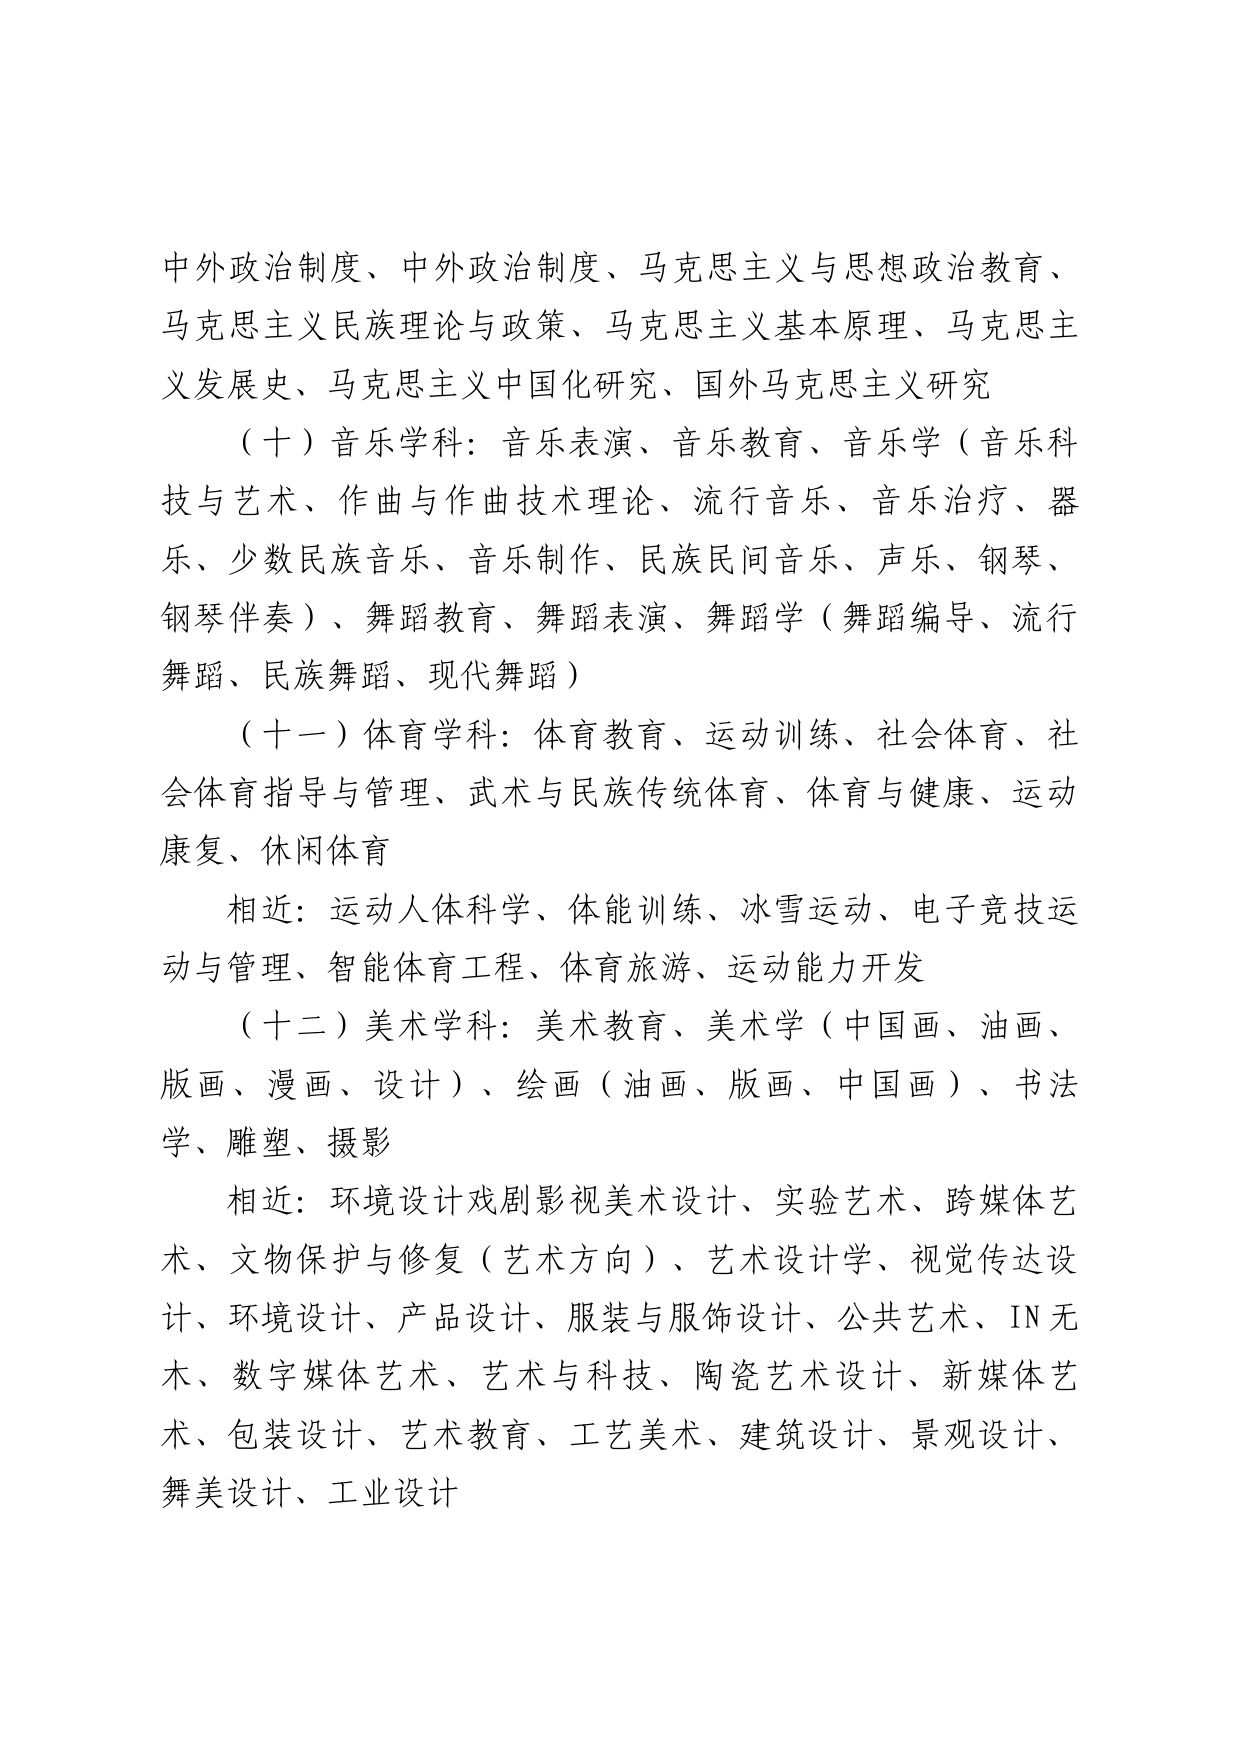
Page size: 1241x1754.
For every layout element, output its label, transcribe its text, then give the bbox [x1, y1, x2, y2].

list （十二）美术学科：美术教育、美术学（中国画、油画、版画、漫画、设计）、绘画（油画、版画、中国画）、书法学、雕塑、摄影 [159, 991, 1081, 1166]
list 相近：环境设计戏剧影视美术设计、实验艺术、跨媒体艺术、文物保护与修复（艺术方向）、艺术设计学、视觉传达设计、环境设计、产品设计、服装与服饰设计、公共艺术、IN无木、数字媒体艺术、艺术与科技、陶瓷艺术设计、新媒体艺术、包装设计、艺术教育、工艺美术、建筑设计、景观设计、舞美设计、工业设计 [159, 1166, 1081, 1516]
list 相近：运动人体科学、体能训练、冰雪运动、电子竞技运动与管理、智能体育工程、体育旅游、运动能力开发 [159, 874, 1081, 991]
list （十）音乐学科：音乐表演、音乐教育、音乐学（音乐科技与艺术、作曲与作曲技术理论、流行音乐、音乐治疗、器乐、少数民族音乐、音乐制作、民族民间音乐、声乐、钢琴、钢琴伴奏）、舞蹈教育、舞蹈表演、舞蹈学（舞蹈编导、流行舞蹈、民族舞蹈、现代舞蹈） [159, 408, 1081, 699]
list （十一）体育学科：体育教育、运动训练、社会体育、社会体育指导与管理、武术与民族传统体育、体育与健康、运动康复、休闲体育 [159, 699, 1081, 874]
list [159, 233, 1081, 408]
